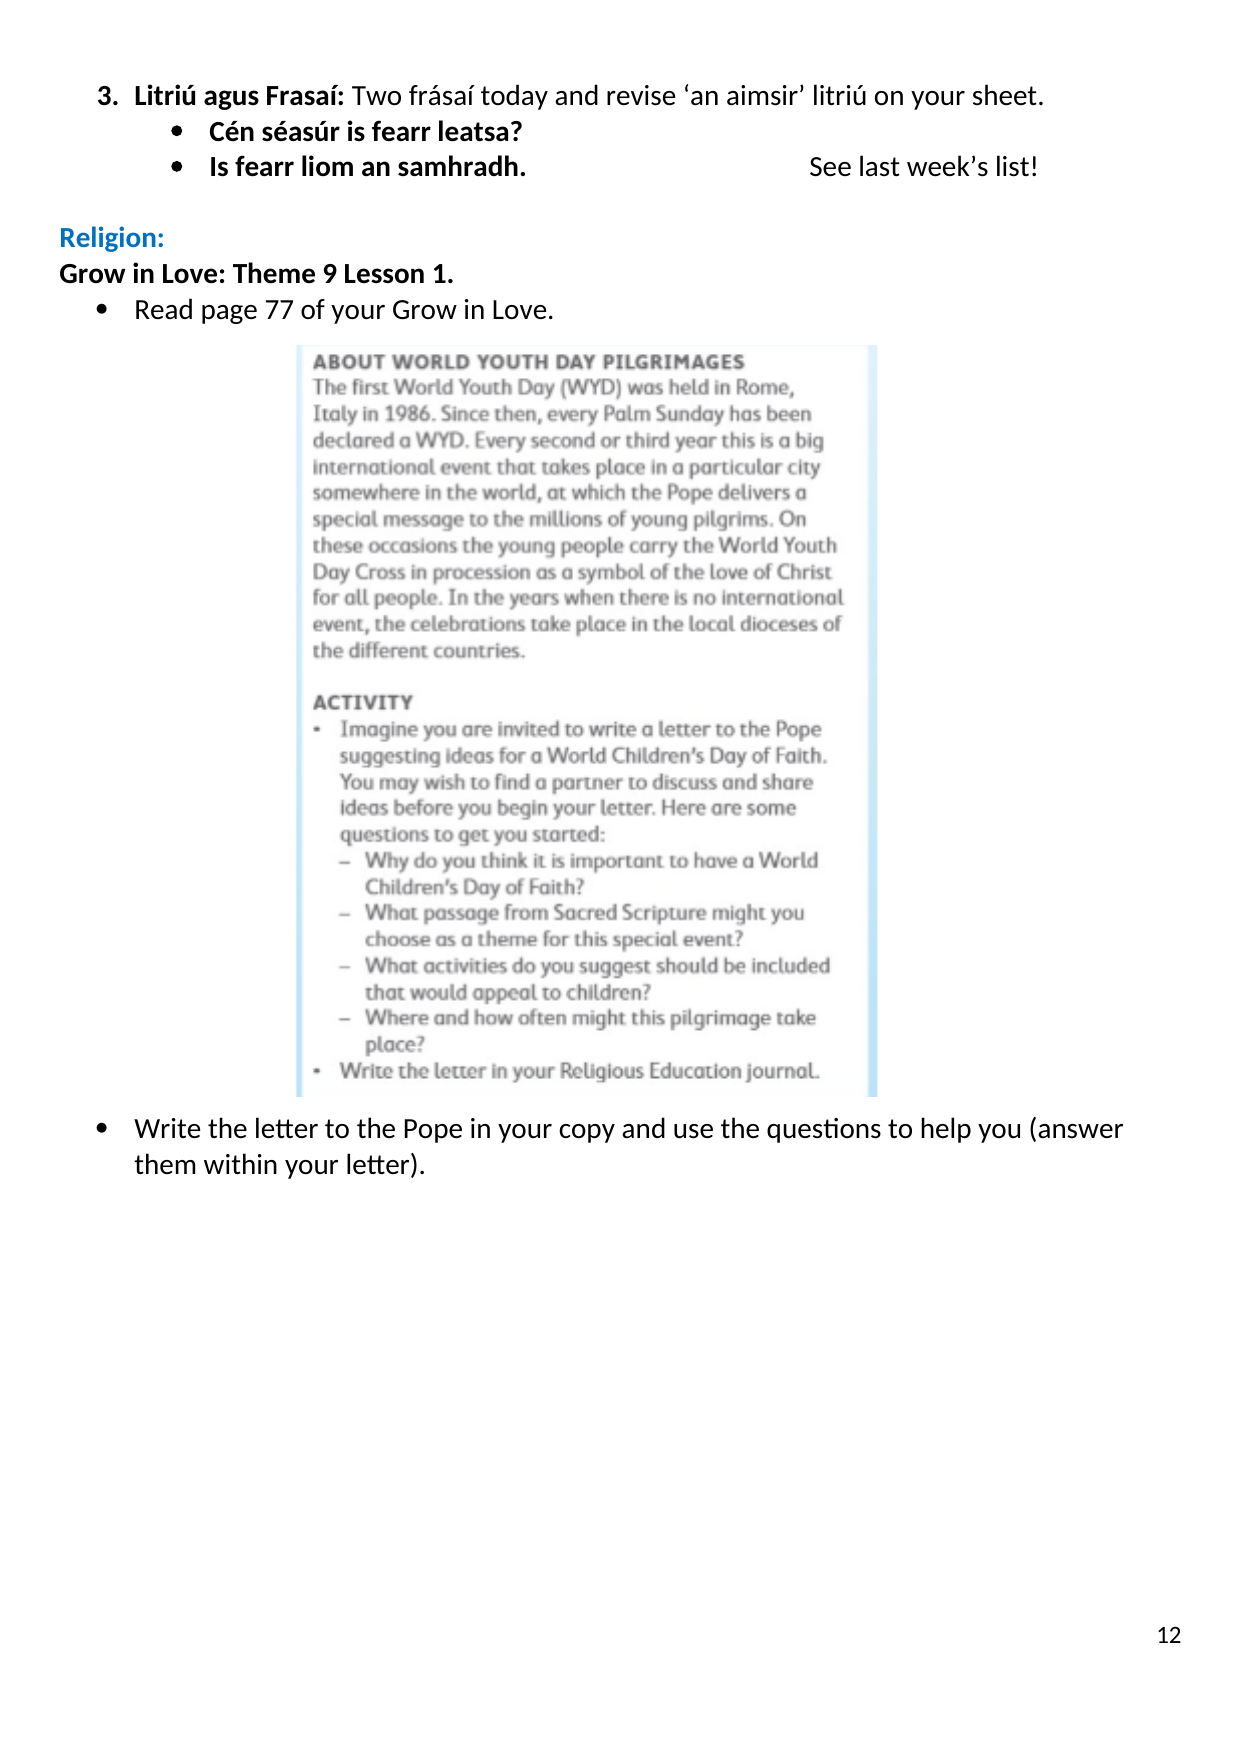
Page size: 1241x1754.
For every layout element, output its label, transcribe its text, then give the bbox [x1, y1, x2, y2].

text Religion: [59, 219, 1181, 255]
list Read page 77 of your Grow in Love. [97, 291, 1181, 326]
text Grow in Love: Theme 9 Lesson 1. [59, 255, 1181, 291]
picture [296, 345, 878, 1097]
list Litriú agus Frasaí: Two frásaí today and revise ‘an aimsir’ litriú on your sheet. [97, 77, 1181, 113]
list Is fearr liom an samhradh. See last week’s list! [172, 148, 1181, 184]
list Cén séasúr is fearr leatsa? [172, 113, 1181, 148]
list Write the letter to the Pope in your copy and use the questions to help you (answer them within your letter). [97, 1110, 1181, 1181]
